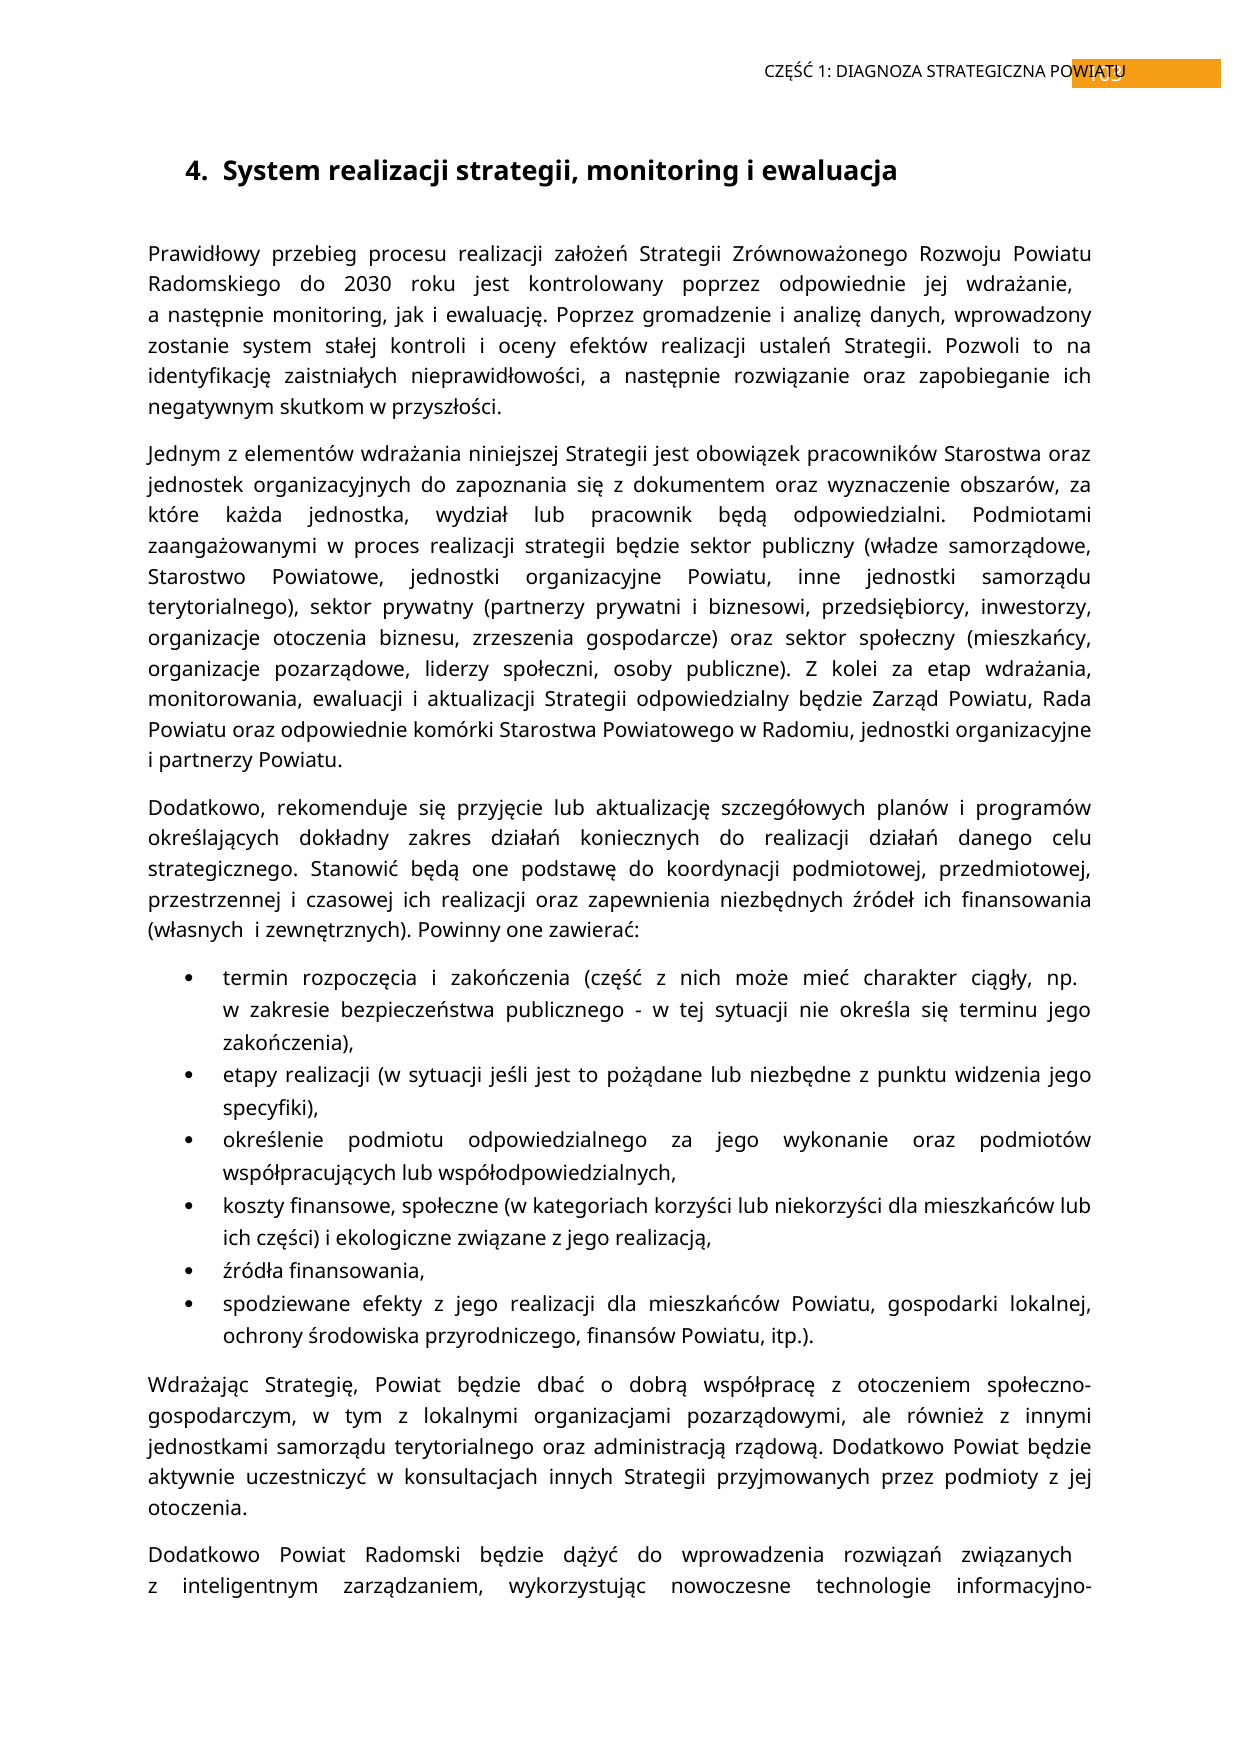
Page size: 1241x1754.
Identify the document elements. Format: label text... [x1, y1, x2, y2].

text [148, 1540, 1093, 1599]
list spodziewane efekty z jego realizacji dla mieszkańców Powiatu, gospodarki lokalnej, ochrony środowiska przyrodniczego, finansów Powiatu, itp.). [185, 1289, 1093, 1350]
subtitle System realizacji strategii, monitoring i ewaluacja [185, 152, 1093, 189]
list określenie podmiotu odpowiedzialnego za jego wykonanie oraz podmiotów współpracujących lub współodpowiedzialnych, [185, 1126, 1093, 1187]
list termin rozpoczęcia i zakończenia (część z nich może mieć charakter ciągły, np. w zakresie bezpieczeństwa publicznego - w tej sytuacji nie określa się terminu jego zakończenia), [185, 963, 1093, 1056]
text Wdrażając Strategię, Powiat będzie dbać o dobrą współpracę z otoczeniem społeczno-gospodarczym, w tym z lokalnymi organizacjami pozarządowymi, ale również z innymi jednostkami samorządu terytorialnego oraz administracją rządową. Dodatkowo Powiat będzie aktywnie uczestniczyć w konsultacjach innych Strategii przyjmowanych przez podmioty z jej otoczenia. [148, 1371, 1093, 1521]
list etapy realizacji (w sytuacji jeśli jest to pożądane lub niezbędne z punktu widzenia jego specyfiki), [185, 1060, 1093, 1121]
list koszty finansowe, społeczne (w kategoriach korzyści lub niekorzyści dla mieszkańców lub ich części) i ekologiczne związane z jego realizacją, [185, 1191, 1093, 1252]
list źródła finansowania, [185, 1256, 1093, 1284]
text Dodatkowo, rekomenduje się przyjęcie lub aktualizację szczegółowych planów i programów określających dokładny zakres działań koniecznych do realizacji działań danego celu strategicznego. Stanowić będą one podstawę do koordynacji podmiotowej, przedmiotowej, przestrzennej i czasowej ich realizacji oraz zapewnienia niezbędnych źródeł ich finansowania (własnych i zewnętrznych). Powinny one zawierać: [148, 793, 1093, 944]
text Jednym z elementów wdrażania niniejszej Strategii jest obowiązek pracowników Starostwa oraz jednostek organizacyjnych do zapoznania się z dokumentem oraz wyznaczenie obszarów, za które każda jednostka, wydział lub pracownik będą odpowiedzialni. Podmiotami zaangażowanymi w proces realizacji strategii będzie sektor publiczny (władze samorządowe, Starostwo Powiatowe, jednostki organizacyjne Powiatu, inne jednostki samorządu terytorialnego), sektor prywatny (partnerzy prywatni i biznesowi, przedsiębiorcy, inwestorzy, organizacje otoczenia biznesu, zrzeszenia gospodarcze) oraz sektor społeczny (mieszkańcy, organizacje pozarządowe, liderzy społeczni, osoby publiczne). Z kolei za etap wdrażania, monitorowania, ewaluacji i aktualizacji Strategii odpowiedzialny będzie Zarząd Powiatu, Rada Powiatu oraz odpowiednie komórki Starostwa Powiatowego w Radomiu, jednostki organizacyjne i partnerzy Powiatu. [148, 439, 1093, 774]
text Prawidłowy przebieg procesu realizacji założeń Strategii Zrównoważonego Rozwoju Powiatu Radomskiego do 2030 roku jest kontrolowany poprzez odpowiednie jej wdrażanie, a następnie monitoring, jak i ewaluację. Poprzez gromadzenie i analizę danych, wprowadzony zostanie system stałej kontroli i oceny efektów realizacji ustaleń Strategii. Pozwoli to na identyfikację zaistniałych nieprawidłowości, a następnie rozwiązanie oraz zapobieganie ich negatywnym skutkom w przyszłości. [148, 239, 1093, 420]
